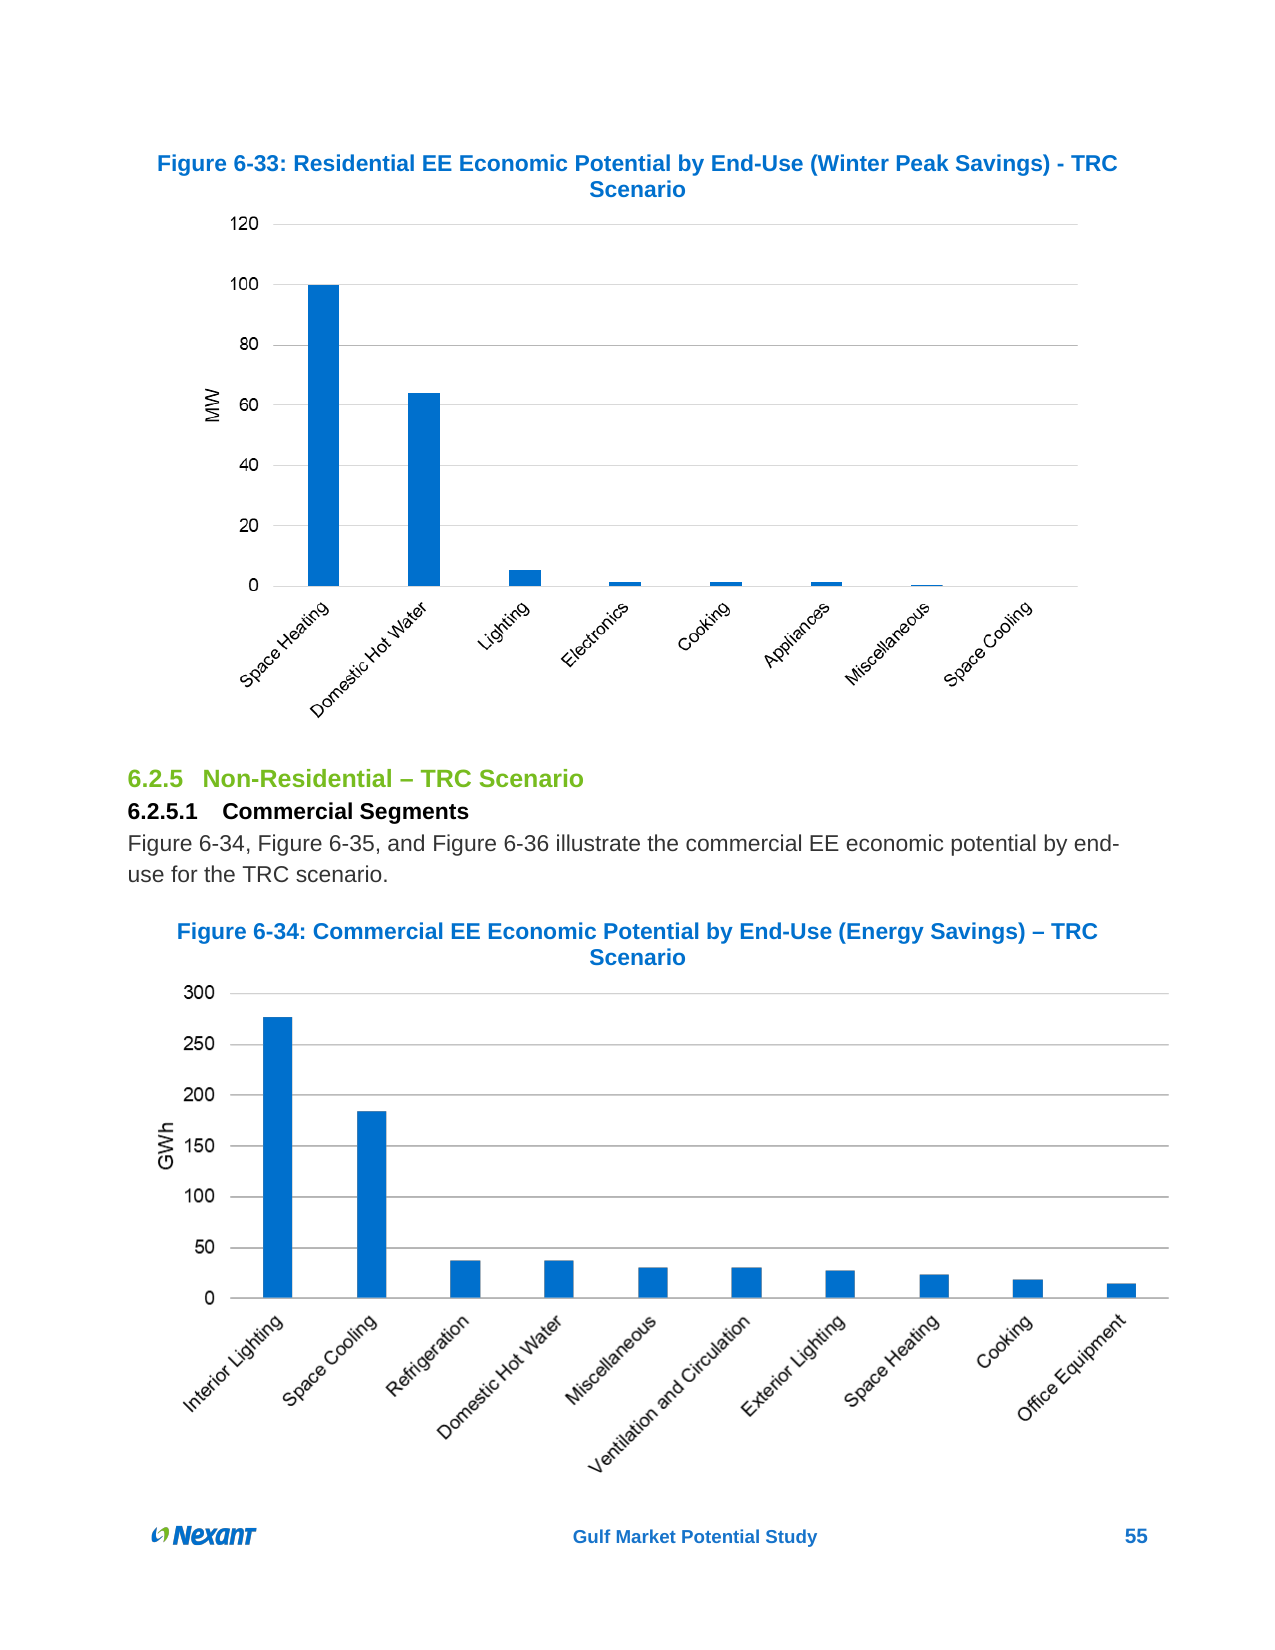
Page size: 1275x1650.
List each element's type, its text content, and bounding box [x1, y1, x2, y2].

subtitle Commercial Segments [127, 798, 1147, 825]
picture [176, 202, 1099, 734]
subtitle Non-Residential – TRC Scenario [127, 764, 1147, 793]
picture [127, 970, 1192, 1493]
picture [136, 1523, 272, 1560]
